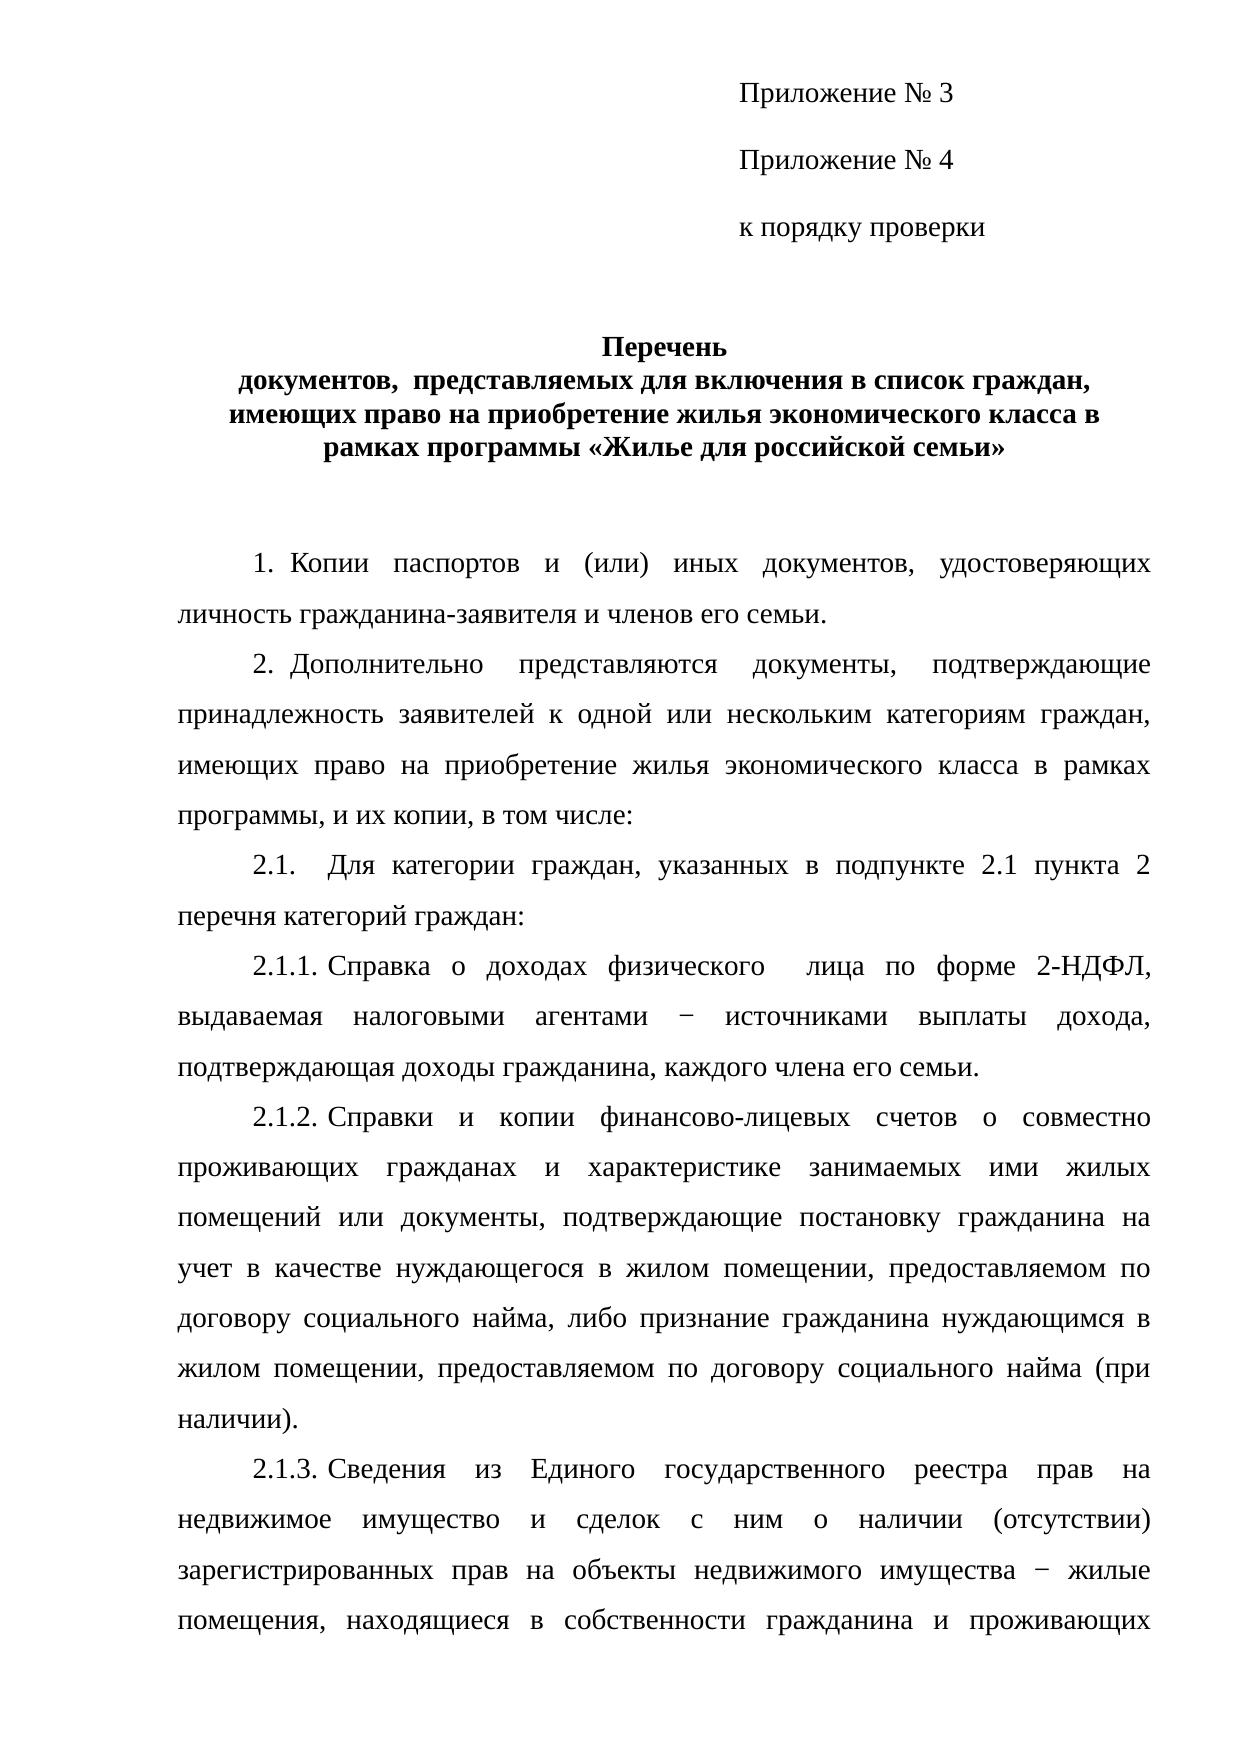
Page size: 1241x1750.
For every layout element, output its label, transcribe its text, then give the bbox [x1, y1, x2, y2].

list Для категории граждан, указанных в подпункте 2.1 пункта 2 перечня категорий граждан: [177, 847, 1152, 931]
text Перечень [177, 329, 1152, 362]
text имеющих право на приобретение жилья экономического класса в [177, 396, 1152, 429]
list Дополнительно представляются документы, подтверждающие принадлежность заявителей к одной или нескольким категориям граждан, имеющих право на приобретение жилья экономического класса в рамках программы, и их копии, в том числе: [177, 646, 1152, 831]
list Справка о доходах физического лица по форме 2-НДФЛ, выдаваемая налоговыми агентами − источниками выплаты дохода, подтверждающая доходы гражданина, каждого члена его семьи. [177, 948, 1152, 1082]
text документов, представляемых для включения в список граждан, [177, 362, 1152, 396]
text Приложение № 3 [739, 75, 1152, 108]
text к порядку проверки [739, 209, 1152, 243]
text Приложение № 4 [739, 142, 1152, 176]
list Копии паспортов и (или) иных документов, удостоверяющих личность гражданина-заявителя и членов его семьи. [177, 546, 1152, 629]
text рамках программы «Жилье для российской семьи» [177, 429, 1152, 463]
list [177, 1451, 1152, 1636]
list Справки и копии финансово-лицевых счетов о совместно проживающих гражданах и характеристике занимаемых ими жилых помещений или документы, подтверждающие постановку гражданина на учет в качестве нуждающегося в жилом помещении, предоставляемом по договору социального найма, либо признание гражданина нуждающимся в жилом помещении, предоставляемом по договору социального найма (при наличии). [177, 1099, 1152, 1434]
